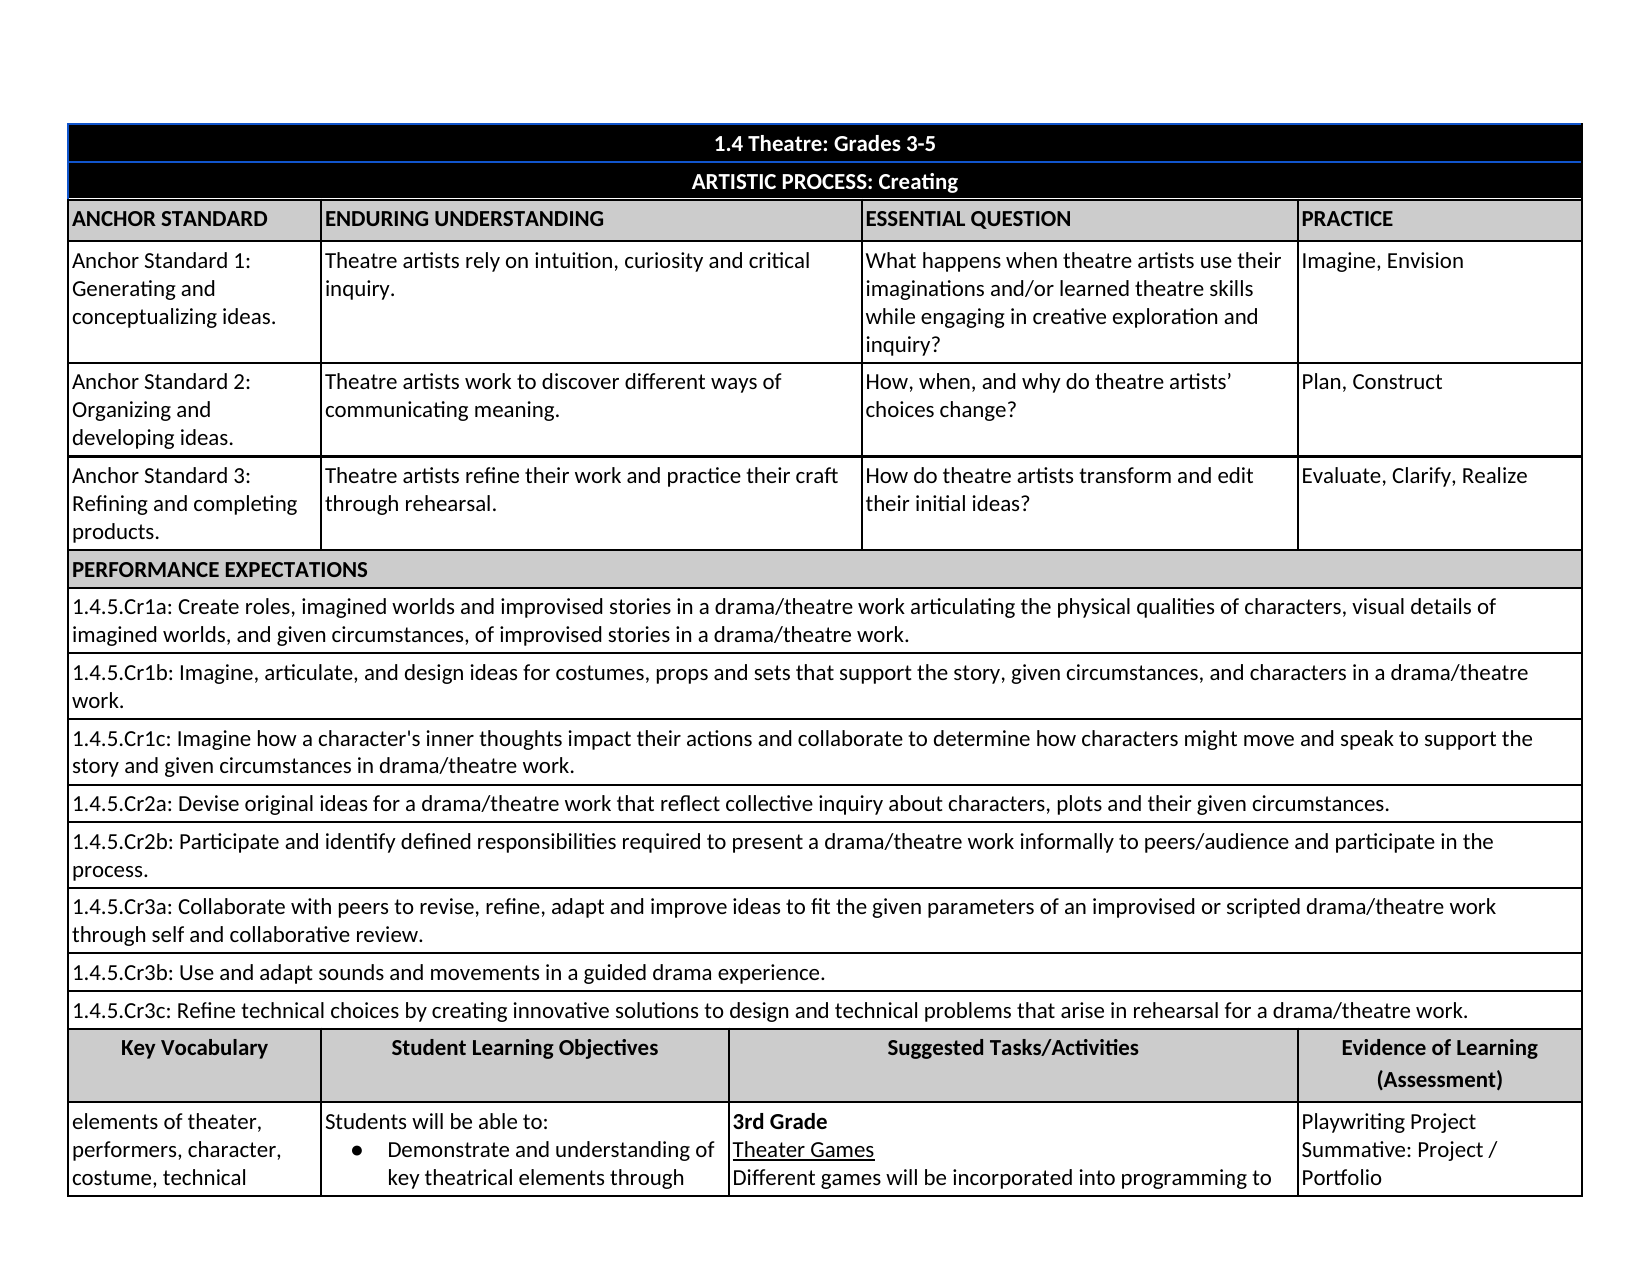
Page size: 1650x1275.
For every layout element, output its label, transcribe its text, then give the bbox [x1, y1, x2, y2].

table_cell Anchor Standard 1: Generating and conceptualizing ideas. [69, 242, 320, 362]
table_cell Theatre artists refine their work and practice their craft through rehearsal. [322, 458, 861, 549]
table_cell 1.4.5.Cr2a: Devise original ideas for a drama/theatre work that reflect collective inquiry about characters, plots and their given circumstances. [69, 786, 1581, 821]
table_cell Theatre artists work to discover different ways of communicating meaning. [322, 364, 861, 455]
table_cell ARTISTIC PROCESS: Creating [69, 163, 1581, 198]
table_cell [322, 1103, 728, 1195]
table_cell ANCHOR STANDARD [69, 201, 320, 240]
table_cell Theatre artists rely on intuition, curiosity and critical inquiry. [322, 242, 861, 362]
table_cell ENDURING UNDERSTANDING [322, 201, 861, 240]
table_cell 1.4.5.Cr3b: Use and adapt sounds and movements in a guided drama experience. [69, 954, 1581, 990]
table_cell 1.4.5.Cr1b: Imagine, articulate, and design ideas for costumes, props and sets that support the story, given circumstances, and characters in a drama/theatre work. [69, 654, 1581, 718]
table_cell PRACTICE [1299, 201, 1581, 240]
table_cell 1.4.5.Cr1c: Imagine how a character's inner thoughts impact their actions and collaborate to determine how characters might move and speak to support the story and given circumstances in drama/theatre work. [69, 720, 1581, 783]
table_cell Key Vocabulary [69, 1030, 320, 1101]
table_cell Suggested Tasks/Activities [730, 1030, 1297, 1101]
table_cell Evidence of Learning (Assessment) [1299, 1030, 1581, 1101]
table_cell Evaluate, Clarify, Realize [1299, 458, 1581, 549]
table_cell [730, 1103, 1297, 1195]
table_cell 1.4.5.Cr1a: Create roles, imagined worlds and improvised stories in a drama/theatre work articulating the physical qualities of characters, visual details of imagined worlds, and given circumstances, of improvised stories in a drama/theatre work. [69, 589, 1581, 652]
table_cell What happens when theatre artists use their imaginations and/or learned theatre skills while engaging in creative exploration and inquiry? [863, 242, 1297, 362]
table_cell Plan, Construct [1299, 364, 1581, 455]
table_cell How do theatre artists transform and edit their initial ideas? [863, 458, 1297, 549]
table_cell PERFORMANCE EXPECTATIONS [69, 551, 1581, 587]
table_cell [1299, 1103, 1581, 1195]
table_cell How, when, and why do theatre artists’ choices change? [863, 364, 1297, 455]
table_cell Imagine, Envision [1299, 242, 1581, 362]
table_cell ESSENTIAL QUESTION [863, 201, 1297, 240]
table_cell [69, 1103, 320, 1195]
table_header 1.4 Theatre: Grades 3-5 [69, 125, 1581, 161]
table_cell 1.4.5.Cr3a: Collaborate with peers to revise, refine, adapt and improve ideas to fit the given parameters of an improvised or scripted drama/theatre work through self and collaborative review. [69, 889, 1581, 952]
table_cell Anchor Standard 3: Refining and completing products. [69, 458, 320, 549]
table_cell Student Learning Objectives [322, 1030, 728, 1101]
table_cell 1.4.5.Cr2b: Participate and identify defined responsibilities required to present a drama/theatre work informally to peers/audience and participate in the process. [69, 823, 1581, 887]
table_cell Anchor Standard 2: Organizing and developing ideas. [69, 364, 320, 455]
table_cell 1.4.5.Cr3c: Refine technical choices by creating innovative solutions to design and technical problems that arise in rehearsal for a drama/theatre work. [69, 992, 1581, 1027]
